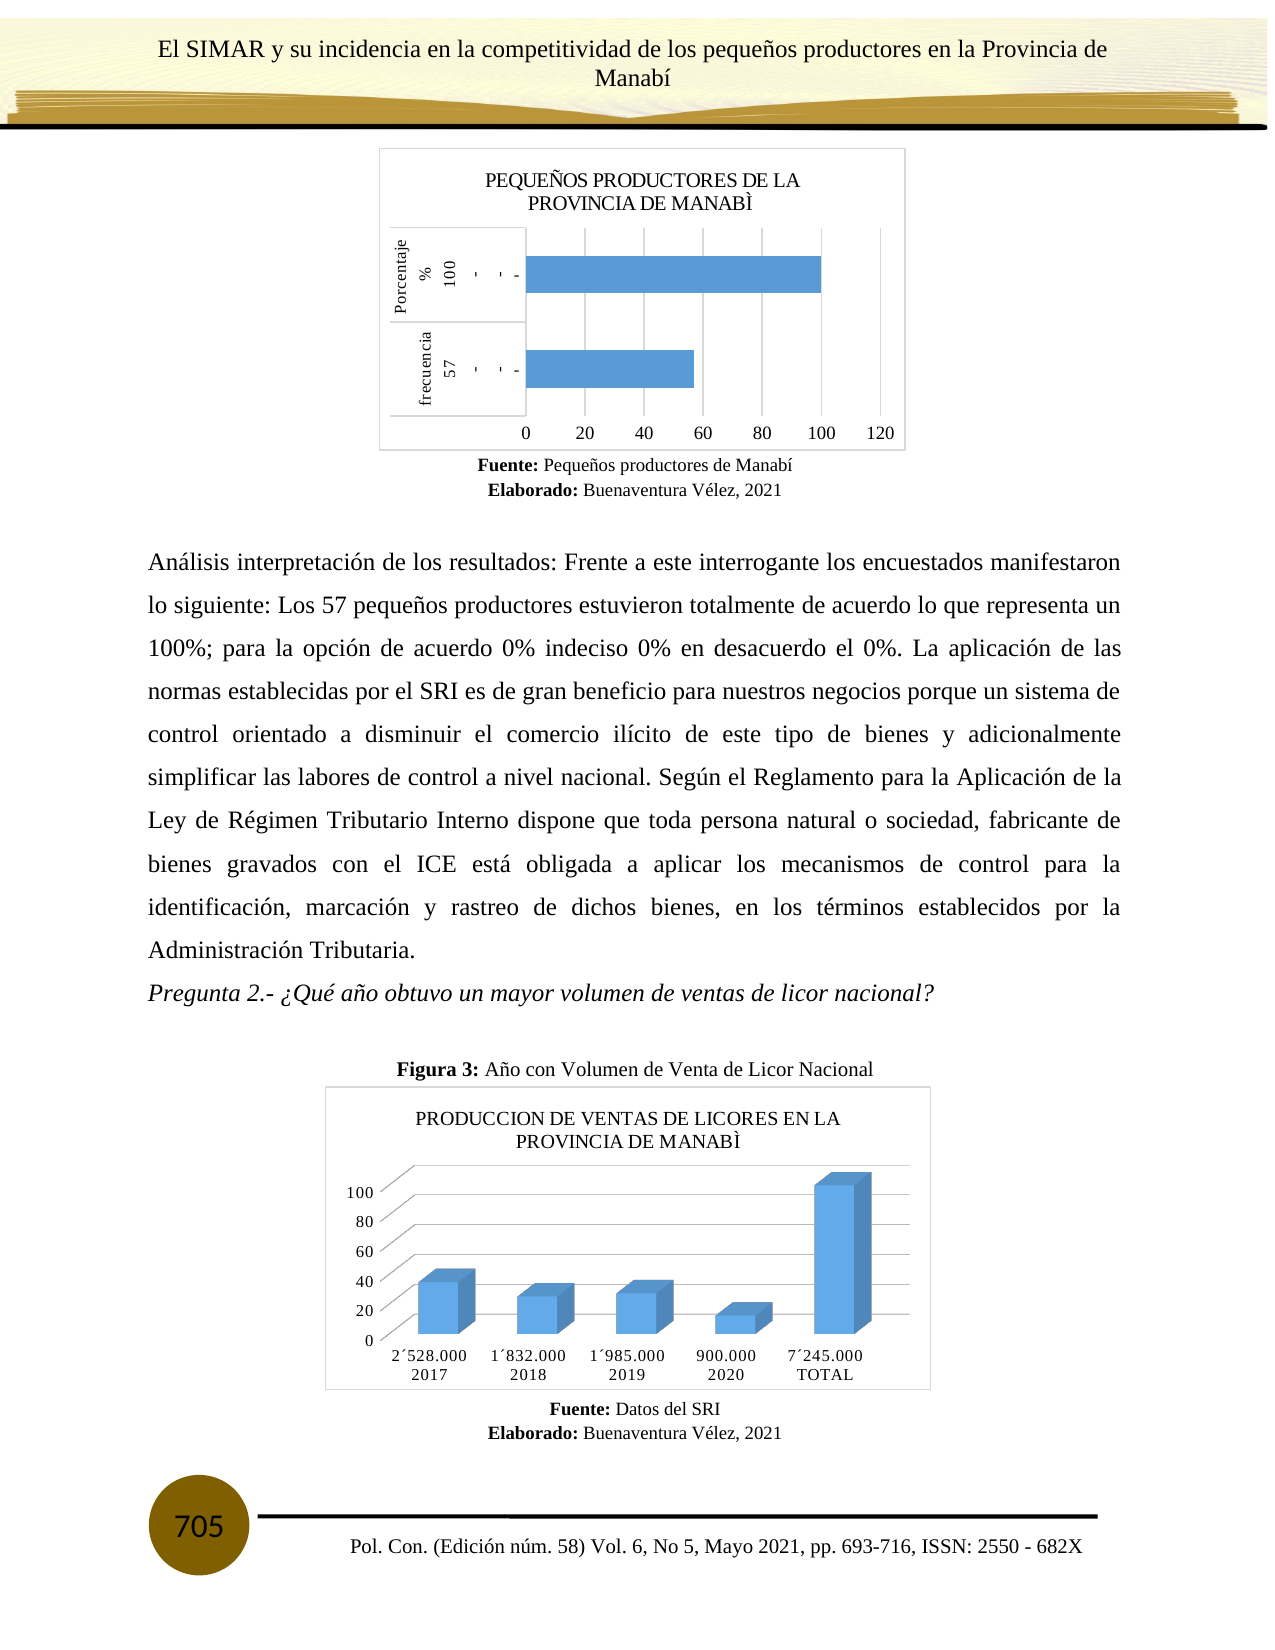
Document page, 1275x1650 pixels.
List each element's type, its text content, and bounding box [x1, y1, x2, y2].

text Elaborado: Buenaventura Vélez, 2021 [148, 1422, 1122, 1444]
picture [0, 18, 1268, 131]
text Análisis interpretación de los resultados: Frente a este interrogante los encuestados manifestaron lo siguiente: Los 57 pequeños productores estuvieron totalmente de acuerdo lo que representa un 100%; para la opción de acuerdo 0% indeciso 0% en desacuerdo el 0%. La aplicación de las normas establecidas por el SRI es de gran beneficio para nuestros negocios porque un sistema de control orientado a disminuir el comercio ilícito de este tipo de bienes y adicionalmente simplificar las labores de control a nivel nacional. Según el Reglamento para la Aplicación de la Ley de Régimen Tributario Interno dispone que toda persona natural o sociedad, fabricante de bienes gravados con el ICE está obligada a aplicar los mecanismos de control para la identificación, marcación y rastreo de dichos bienes, en los términos establecidos por la Administración Tributaria. [148, 547, 1122, 964]
text Pregunta 2.- ¿Qué año obtuvo un mayor volumen de ventas de licor nacional? [148, 978, 1122, 1007]
text Fuente: Pequeños productores de Manabí [148, 148, 1122, 476]
text Figura 3: Año con Volumen de Venta de Licor Nacional [148, 1057, 1122, 1081]
text Fuente: Datos del SRI [148, 1085, 1122, 1419]
text Elaborado: Buenaventura Vélez, 2021 [148, 479, 1122, 500]
